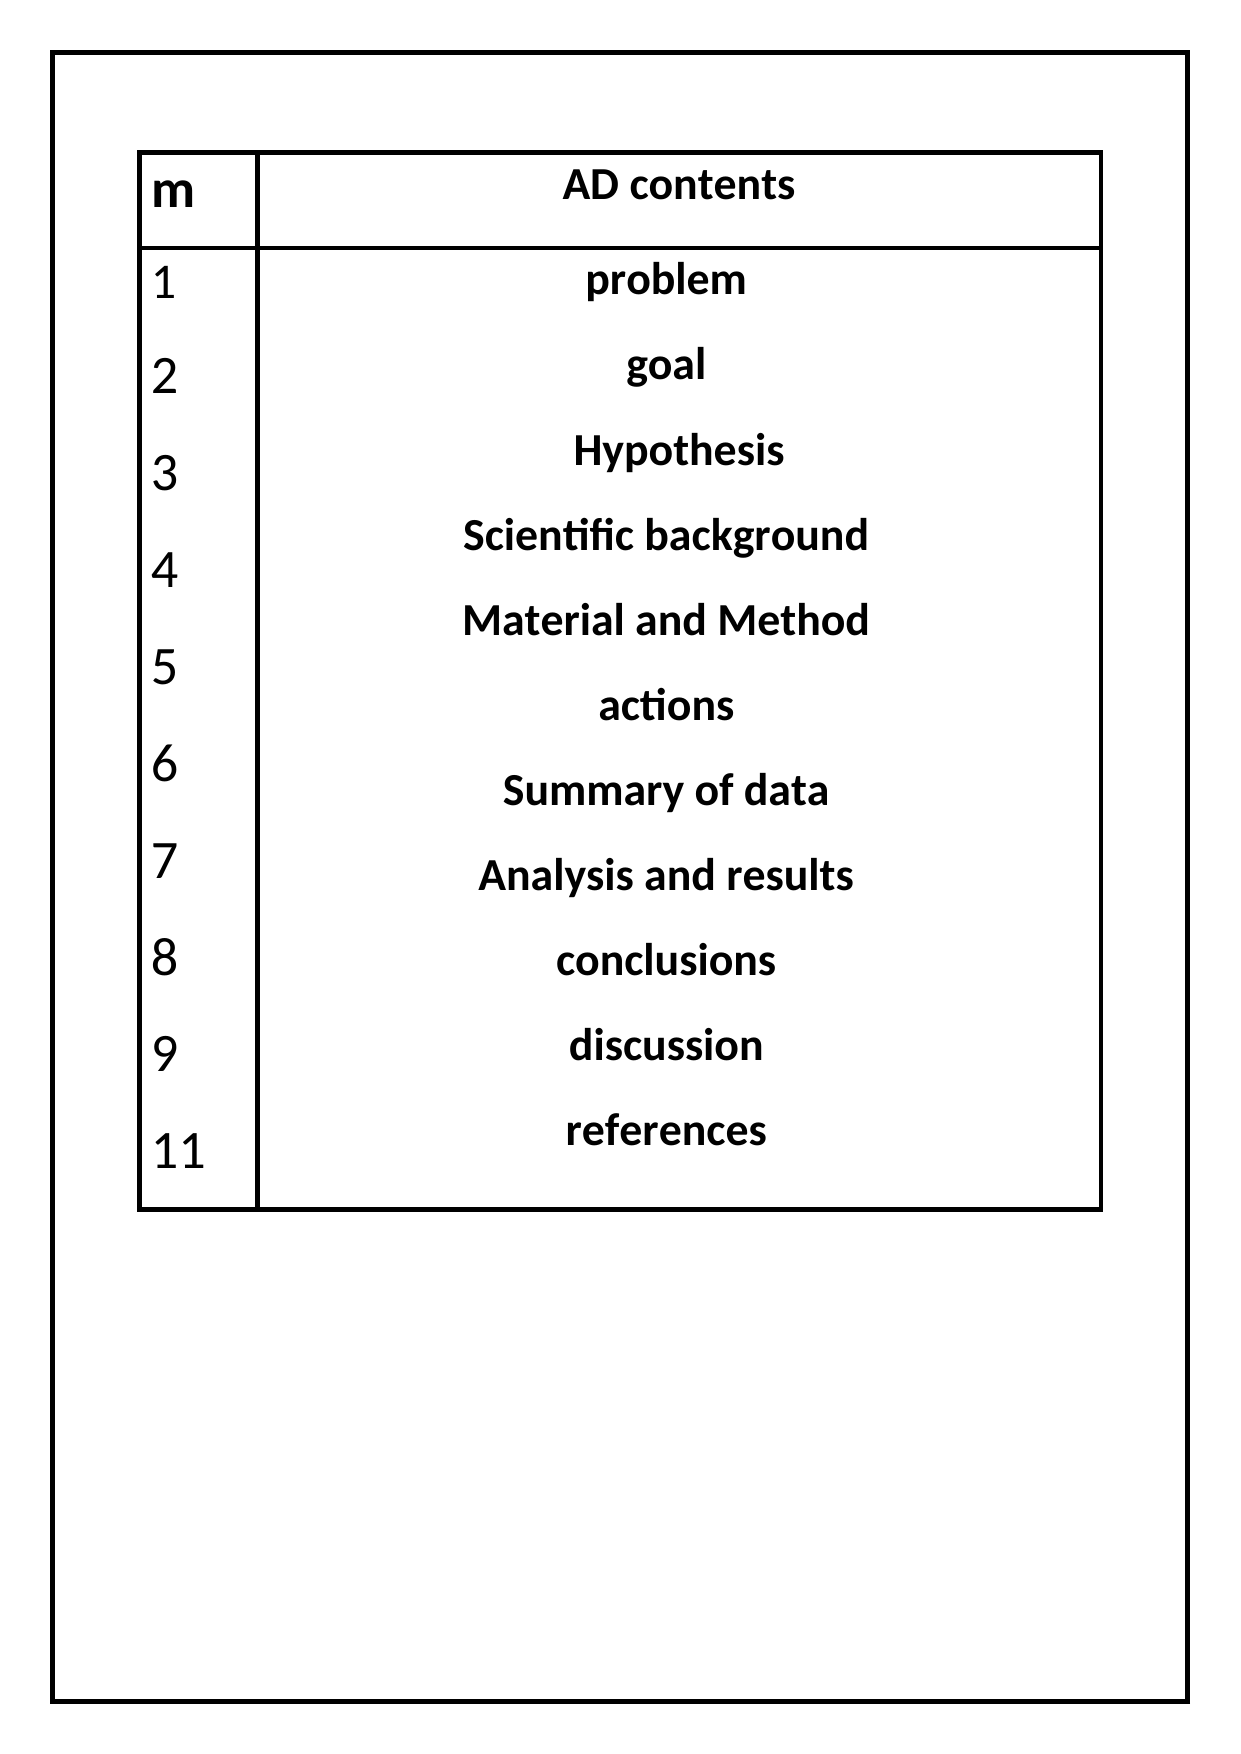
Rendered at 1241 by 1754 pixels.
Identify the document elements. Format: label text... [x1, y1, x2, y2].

table_header AD contents [260, 155, 1099, 246]
table_cell problem goal Hypothesis Scientific background Material and Method actions Summary of data Analysis and results conclusions discussion references [260, 250, 1099, 1207]
table_header m [142, 155, 255, 246]
table_cell 1 2 3 4 5 6 7 8 9 11 [142, 250, 255, 1207]
